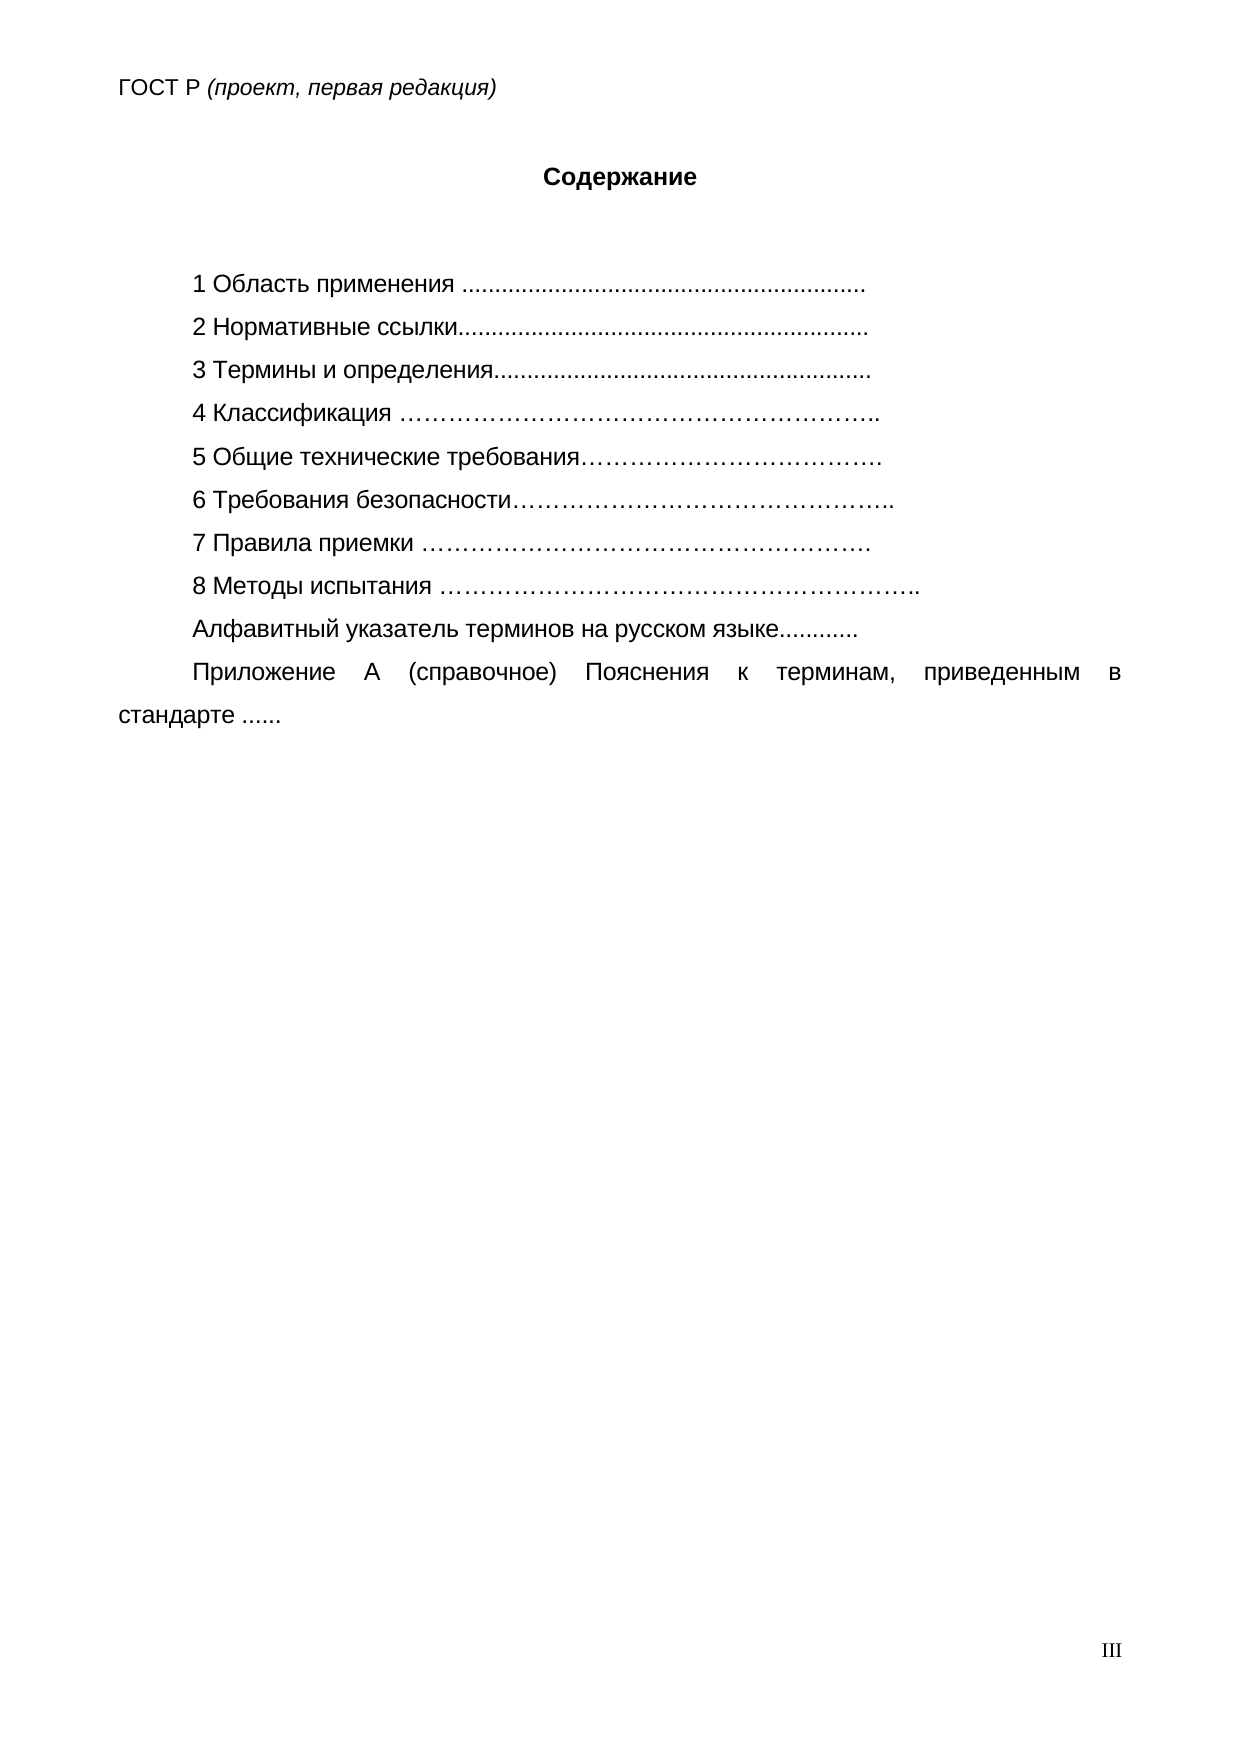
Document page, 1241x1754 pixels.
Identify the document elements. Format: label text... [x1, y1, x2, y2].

text 4 Классификация ………………………………………………….. [118, 398, 1122, 427]
text Приложение А (справочное) Пояснения к терминам, приведенным в стандарте ...... [118, 657, 1122, 729]
text 5 Общие технические требования………………………………. [118, 441, 1122, 470]
text Содержание [118, 161, 1122, 190]
text 8 Методы испытания ………………………………………………….. [118, 571, 1122, 599]
text 2 Нормативные ссылки.............................................................. [118, 312, 1122, 341]
text 7 Правила приемки ………………………………………………. [118, 528, 1122, 556]
text 6 Требования безопасности……………………………………….. [118, 484, 1122, 513]
text 1 Область применения ............................................................. [118, 269, 1122, 298]
text 3 Термины и определения......................................................... [118, 355, 1122, 384]
text Алфавитный указатель терминов на русском языке............ [118, 614, 1122, 643]
